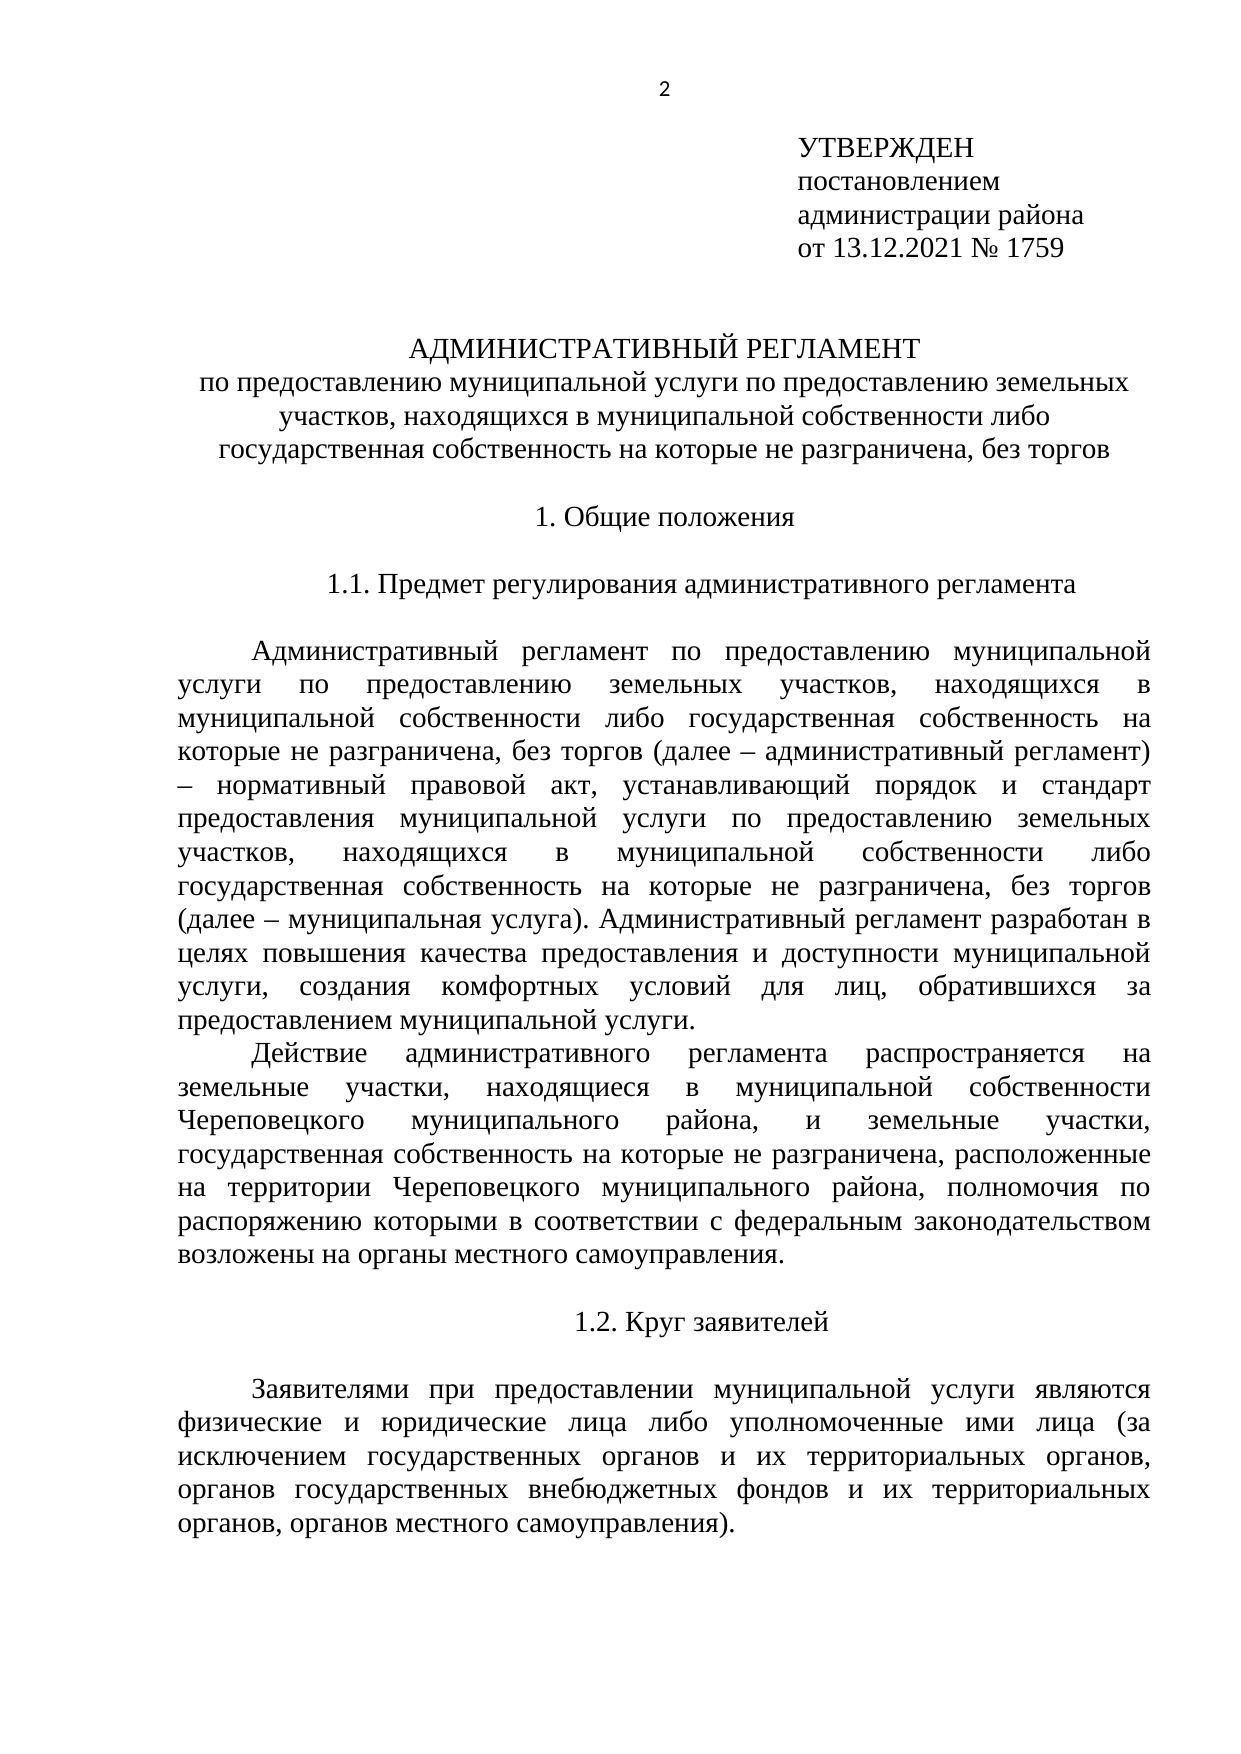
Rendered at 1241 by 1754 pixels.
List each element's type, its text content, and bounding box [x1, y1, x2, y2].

text Действие административного регламента распространяется на земельные участки, находящиеся в муниципальной собственности Череповецкого муниципального района, и земельные участки, государственная собственность на которые не разграничена, расположенные на территории Череповецкого муниципального района, полномочия по распоряжению которыми в соответствии с федеральным законодательством возложены на органы местного самоуправления. [177, 1035, 1152, 1270]
text Административный регламент по предоставлению муниципальной услуги по предоставлению земельных участков, находящихся в муниципальной собственности либо государственная собственность на которые не разграничена, без торгов (далее – административный регламент) – нормативный правовой акт, устанавливающий порядок и стандарт предоставления муниципальной услуги по предоставлению земельных участков, находящихся в муниципальной собственности либо государственная собственность на которые не разграничена, без торгов (далее – муниципальная услуга). Административный регламент разработан в целях повышения качества предоставления и доступности муниципальной услуги, создания комфортных условий для лиц, обратившихся за предоставлением муниципальной услуги. [177, 633, 1152, 1035]
title по предоставлению муниципальной услуги по предоставлению земельных участков, находящихся в муниципальной собственности либо государственная собственность на которые не разграничена, без торгов [177, 364, 1152, 465]
title АДМИНИСТРАТИВНЫЙ РЕГЛАМЕНТ [177, 331, 1152, 364]
title 1. Общие положения [177, 499, 1152, 532]
text Заявителями при предоставлении муниципальной услуги являются физические и юридические лица либо уполномоченные ими лица (за исключением государственных органов и их территориальных органов, органов государственных внебюджетных фондов и их территориальных органов, органов местного самоуправления). [177, 1371, 1152, 1538]
text постановлением [797, 163, 1152, 197]
text администрации района [797, 197, 1152, 230]
text УТВЕРЖДЕН [797, 130, 1152, 163]
title 1.2. Круг заявителей [177, 1304, 1152, 1337]
text от 13.12.2021 № 1759 [797, 230, 1152, 264]
title 1.1. Предмет регулирования административного регламента [177, 566, 1152, 599]
